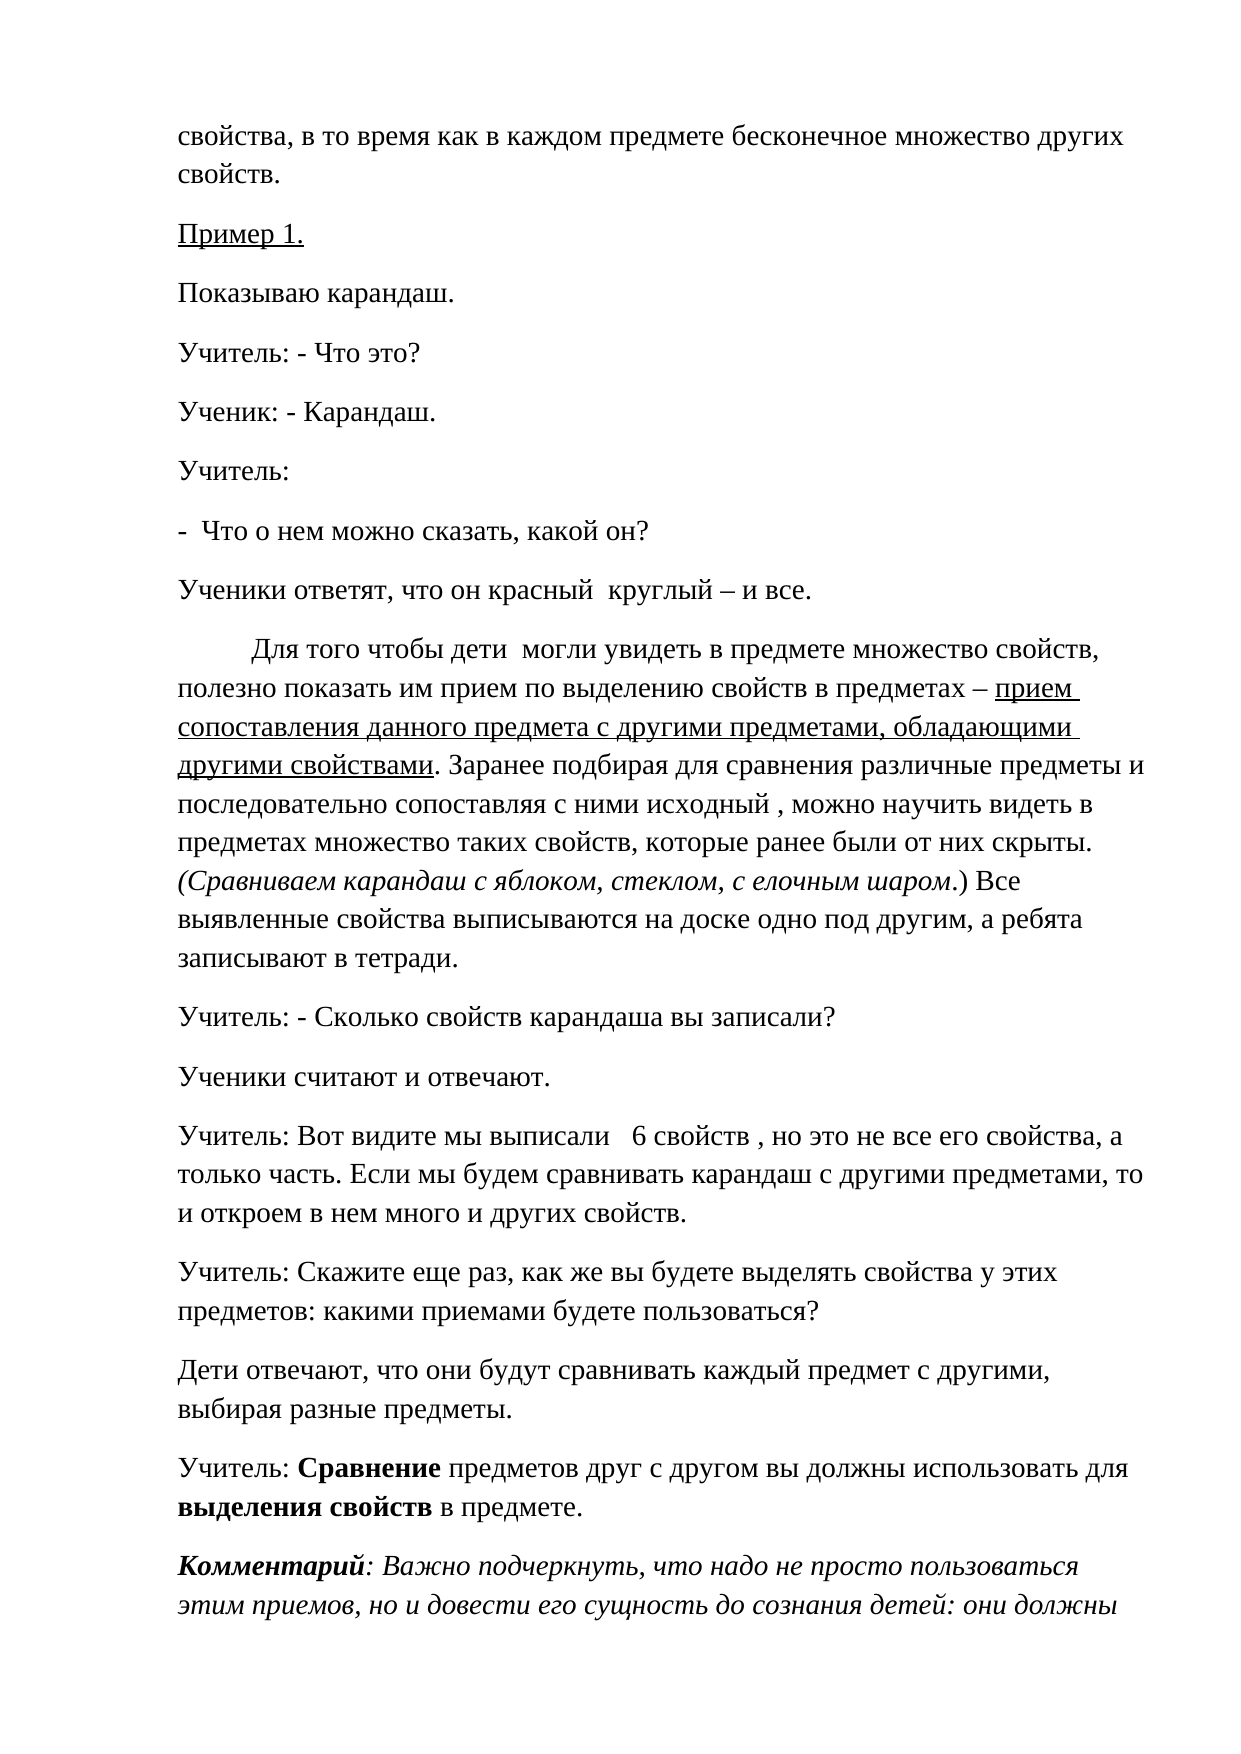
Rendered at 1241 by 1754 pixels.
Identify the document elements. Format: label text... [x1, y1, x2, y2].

text Ученики ответят, что он красный круглый – и все. [177, 572, 1152, 606]
text Учитель: Вот видите мы выписали 6 свойств , но это не все его свойства, а только часть. Если мы будем сравнивать карандаш с другими предметами, то и откроем в нем много и других свойств. [177, 1118, 1152, 1229]
text Учитель: - Сколько свойств карандаша вы записали? [177, 999, 1152, 1033]
text Ученик: - Карандаш. [177, 394, 1152, 428]
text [177, 1548, 1152, 1620]
text Дети отвечают, что они будут сравнивать каждый предмет с другими, выбирая разные предметы. [177, 1352, 1152, 1424]
text Учитель: Сравнение предметов друг с другом вы должны использовать для выделения свойств в предмете. [177, 1450, 1152, 1522]
text Учитель: Скажите еще раз, как же вы будете выделять свойства у этих предметов: какими приемами будете пользоваться? [177, 1254, 1152, 1327]
text Учитель: - Что это? [177, 335, 1152, 368]
text Ученики считают и отвечают. [177, 1059, 1152, 1092]
text Показываю карандаш. [177, 275, 1152, 309]
text Для того чтобы дети могли увидеть в предмете множество свойств, полезно показать им прием по выделению свойств в предметах – прием сопоставления данного предмета с другими предметами, обладающими другими свойствами. Заранее подбирая для сравнения различные предметы и последовательно сопоставляя с ними исходный , можно научить видеть в предметах множество таких свойств, которые ранее были от них скрыты. (Сравниваем карандаш с яблоком, стеклом, с елочным шаром.) Все выявленные свойства выписываются на доске одно под другим, а ребята записывают в тетради. [177, 632, 1152, 973]
text Учитель: [177, 453, 1152, 487]
text - Что о нем можно сказать, какой он? [177, 513, 1152, 546]
text Пример 1. [177, 216, 1152, 249]
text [177, 118, 1152, 190]
